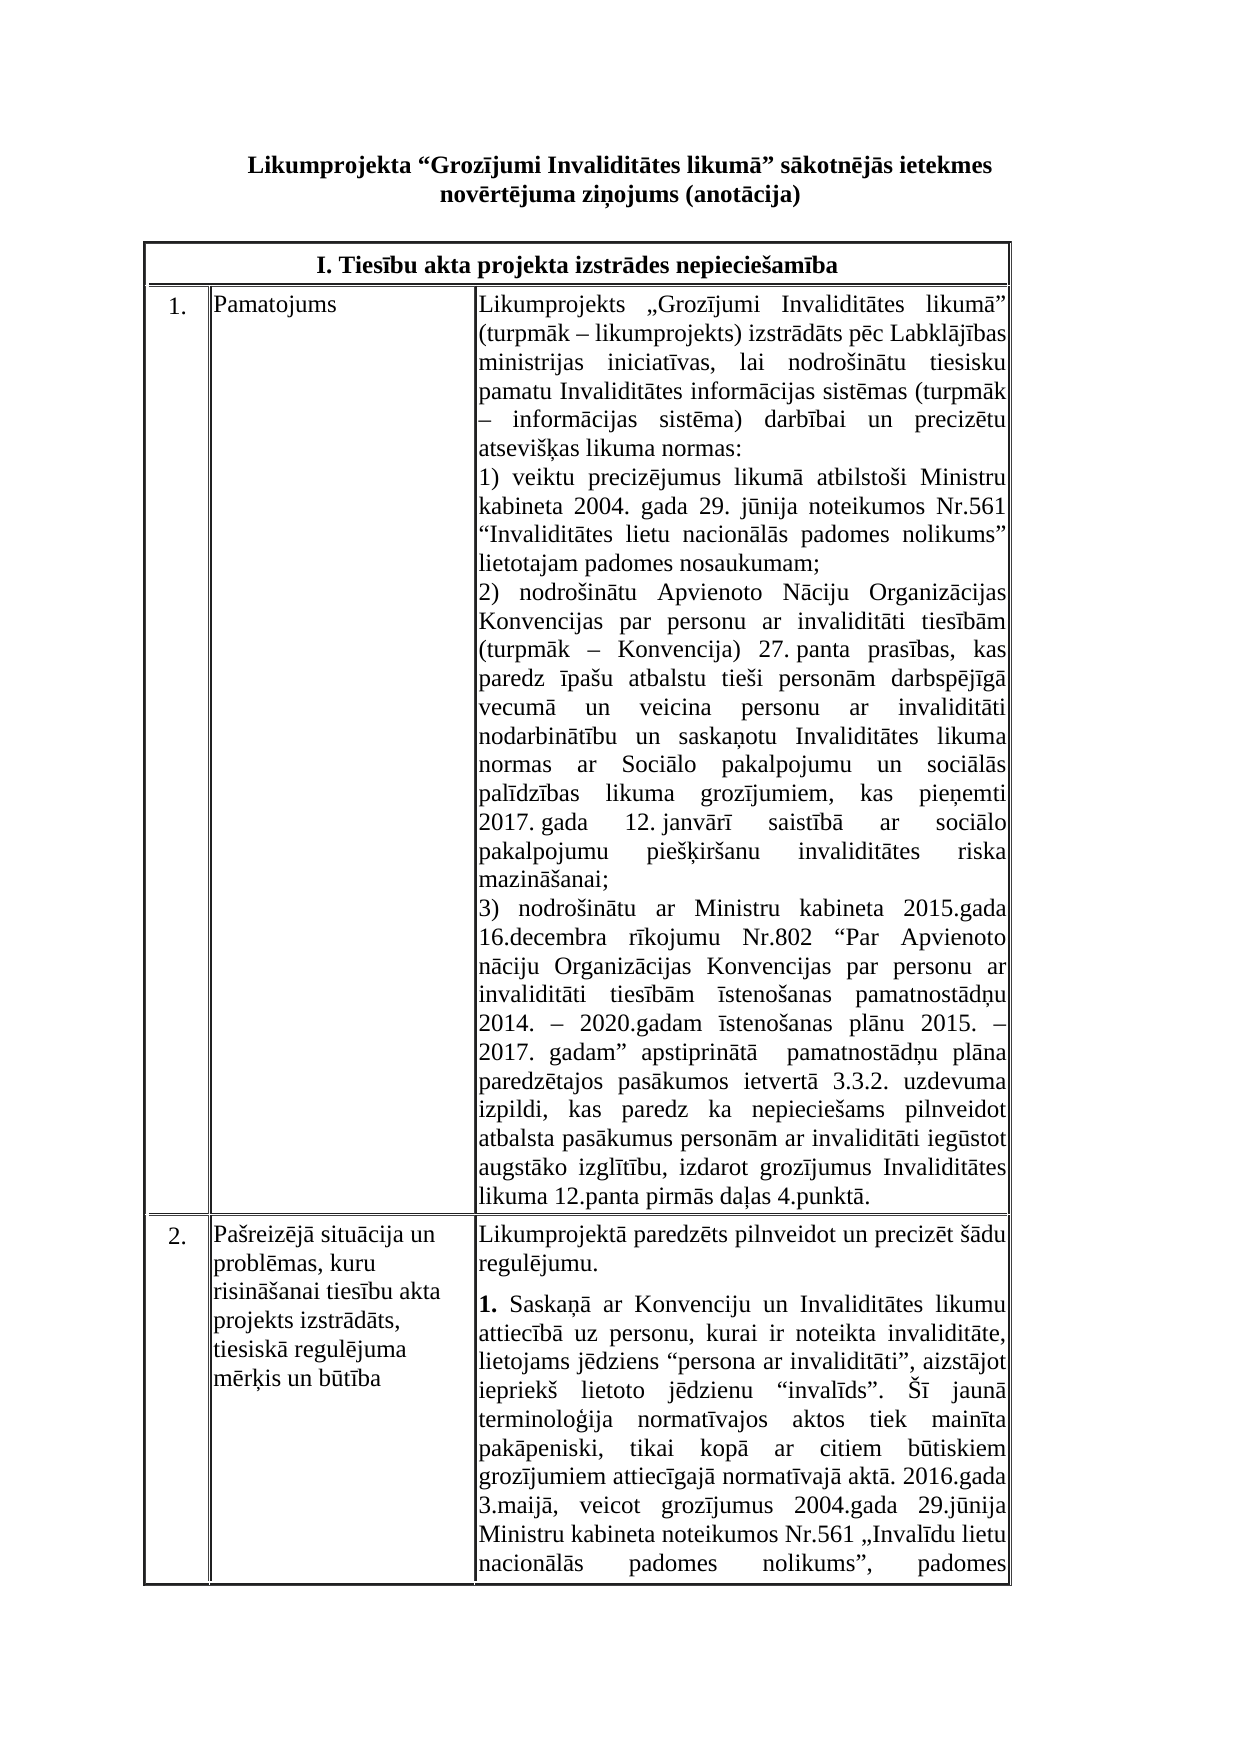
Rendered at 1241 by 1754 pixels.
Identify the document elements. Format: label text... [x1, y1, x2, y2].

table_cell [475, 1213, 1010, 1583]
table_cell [210, 1216, 475, 1583]
table_cell Likumprojekts „Grozījumi Invaliditātes likumā” (turpmāk – likumprojekts) izstrādāts pēc Labklājības ministrijas iniciatīvas, lai nodrošinātu tiesisku pamatu Invaliditātes informācijas sistēmas (turpmāk – informācijas sistēma) darbībai un precizētu atsevišķas likuma normas: 1) veiktu precizējumus likumā atbilstoši Ministru kabineta 2004. gada 29. jūnija noteikumos Nr.561 “Invaliditātes lietu nacionālās padomes nolikums” lietotajam padomes nosaukumam; 2) nodrošinātu Apvienoto Nāciju Organizācijas Konvencijas par personu ar invaliditāti tiesībām (turpmāk – Konvencija) 27. panta prasības, kas paredz īpašu atbalstu tieši personām darbspējīgā vecumā un veicina personu ar invaliditāti nodarbinātību un saskaņotu Invaliditātes likuma normas ar Sociālo pakalpojumu un sociālās palīdzības likuma grozījumiem, kas pieņemti 2017. gada 12. janvārī saistībā ar sociālo pakalpojumu piešķiršanu invaliditātes riska mazināšanai; 3) nodrošinātu ar Ministru kabineta 2015.gada 16.decembra rīkojumu Nr.802 “Par Apvienoto nāciju Organizācijas Konvencijas par personu ar invaliditāti tiesībām īstenošanas pamatnostādņu 2014. – 2020.gadam īstenošanas plānu 2015. – 2017. gadam” apstiprinātā pamatnostādņu plāna paredzētajos pasākumos ietvertā 3.3.2. uzdevuma izpildi, kas paredz ka nepieciešams pilnveidot atbalsta pasākumus personām ar invaliditāti iegūstot augstāko izglītību, izdarot grozījumus Invaliditātes likuma 12.panta pirmās daļas 4.punktā. [477, 283, 1009, 1213]
table_cell 2. [145, 1213, 210, 1583]
table_cell Pamatojums [212, 287, 474, 1213]
table_header I. Tiesību akta projekta izstrādes nepieciešamība [146, 244, 1008, 283]
table_cell 1. [146, 283, 208, 1213]
text Likumprojekta “Grozījumi Invaliditātes likumā” sākotnējās ietekmes novērtējuma ziņojums (anotācija) [187, 150, 1053, 207]
